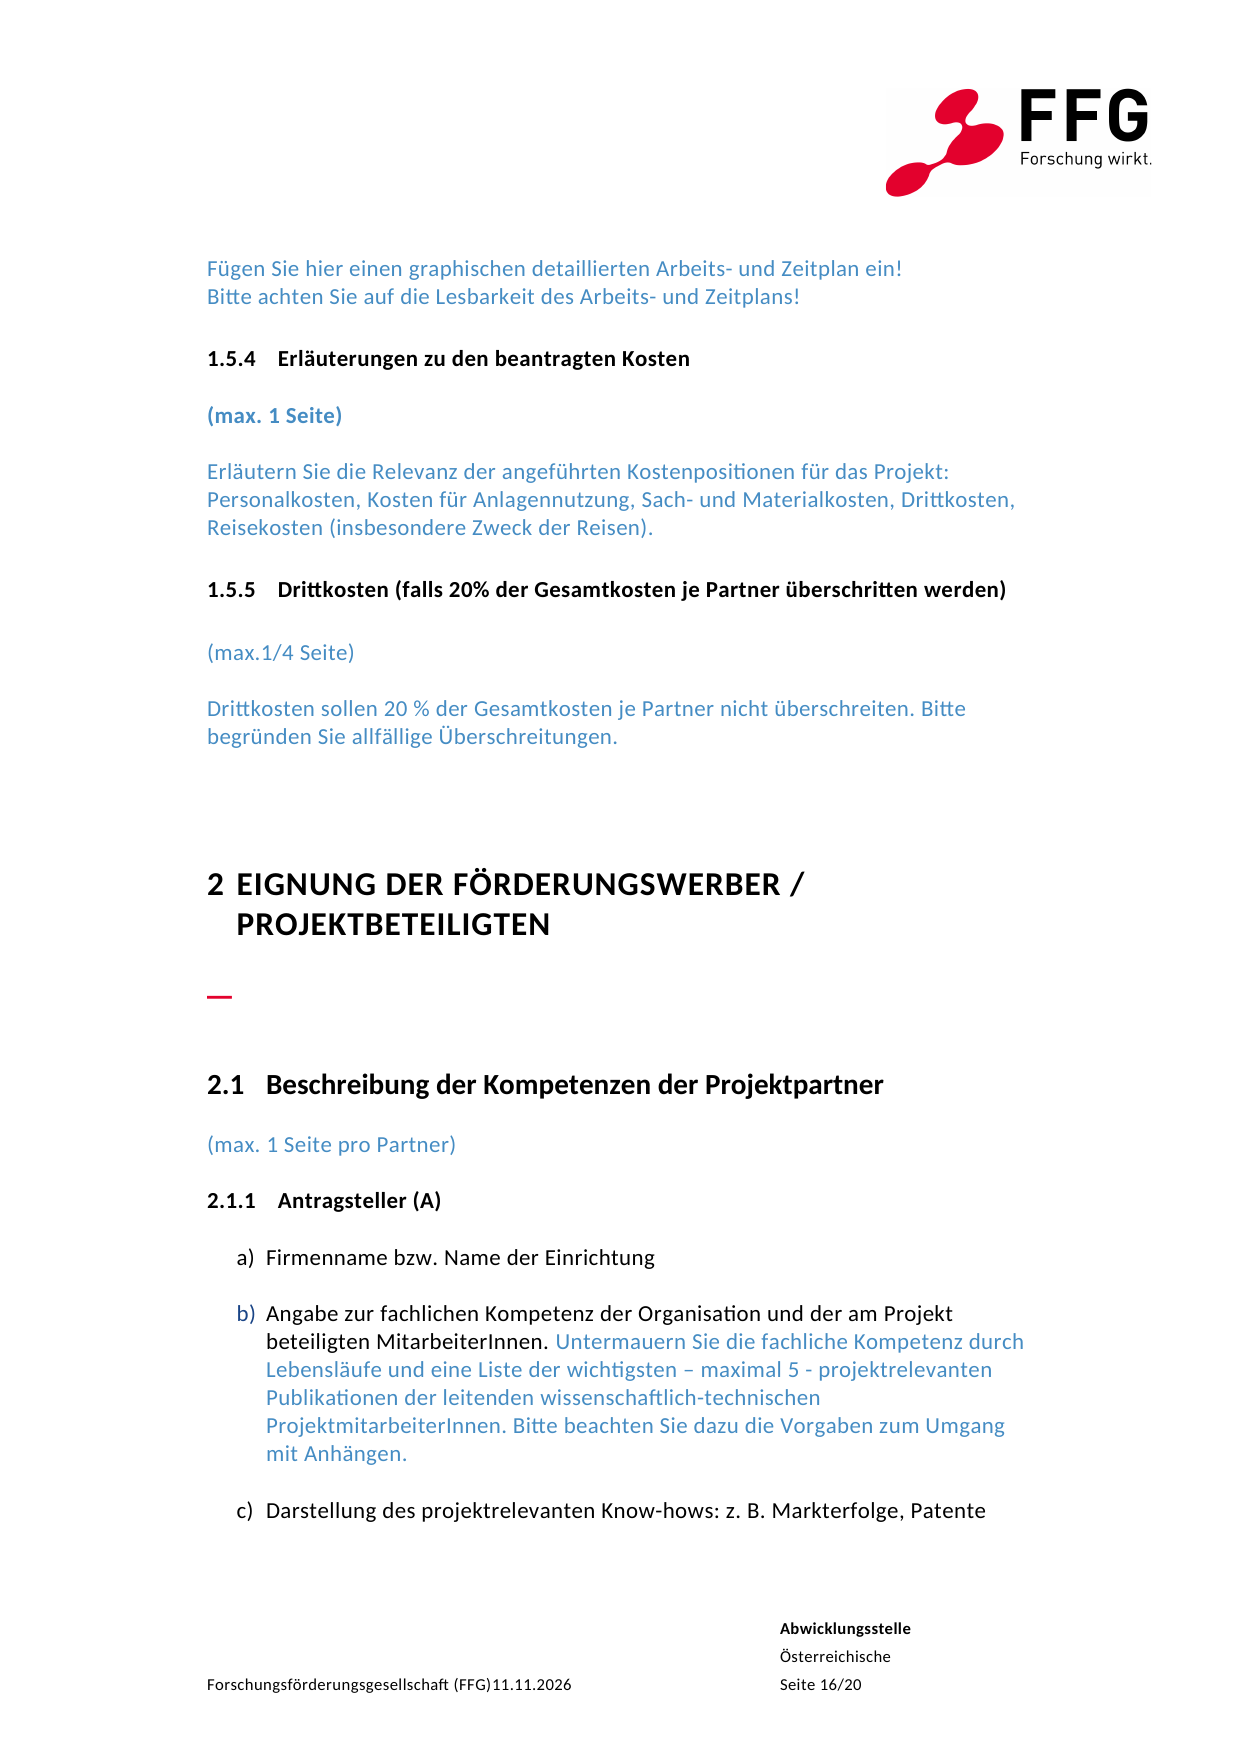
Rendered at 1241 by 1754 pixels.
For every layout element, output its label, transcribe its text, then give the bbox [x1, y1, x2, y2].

text Darstellung des projektrelevanten Know-hows: z. B. Markterfolge, Patente [236, 1496, 1033, 1524]
subtitle Eignung der Förderungswerber / Projektbeteiligten [207, 863, 1033, 944]
text Erläutern Sie die Relevanz der angeführten Kostenpositionen für das Projekt: Personalkosten, Kosten für Anlagennutzung, Sach- und Materialkosten, Drittkosten, Reisekosten (insbesondere Zweck der Reisen). [207, 457, 1033, 541]
text Fügen Sie hier einen graphischen detaillierten Arbeits- und Zeitplan ein! Bitte achten Sie auf die Lesbarkeit des Arbeits- und Zeitplans! [207, 254, 1033, 310]
subtitle Erläuterungen zu den beantragten Kosten [207, 344, 1033, 372]
subtitle Beschreibung der Kompetenzen der Projektpartner [207, 1066, 1033, 1102]
text (max. 1 Seite pro Partner) [207, 1130, 1033, 1158]
text (max.1/4 Seite) [207, 638, 1033, 666]
text _ [207, 944, 1033, 1005]
subtitle Drittkosten (falls 20% der Gesamtkosten je Partner überschritten werden) [207, 575, 1033, 603]
text (max. 1 Seite) [207, 401, 1033, 429]
text Firmenname bzw. Name der Einrichtung [236, 1242, 1033, 1271]
subtitle Antragsteller (A) [207, 1186, 1033, 1214]
text Drittkosten sollen 20 % der Gesamtkosten je Partner nicht überschreiten. Bitte begründen Sie allfällige Überschreitungen. [207, 694, 1033, 750]
text Angabe zur fachlichen Kompetenz der Organisation und der am Projekt beteiligten MitarbeiterInnen. Untermauern Sie die fachliche Kompetenz durch Lebensläufe und eine Liste der wichtigsten – maximal 5 - projektrelevanten Publikationen der leitenden wissenschaftlich-technischen ProjektmitarbeiterInnen. Bitte beachten Sie dazu die Vorgaben zum Umgang mit Anhängen. [236, 1299, 1033, 1467]
picture [885, 88, 1152, 197]
